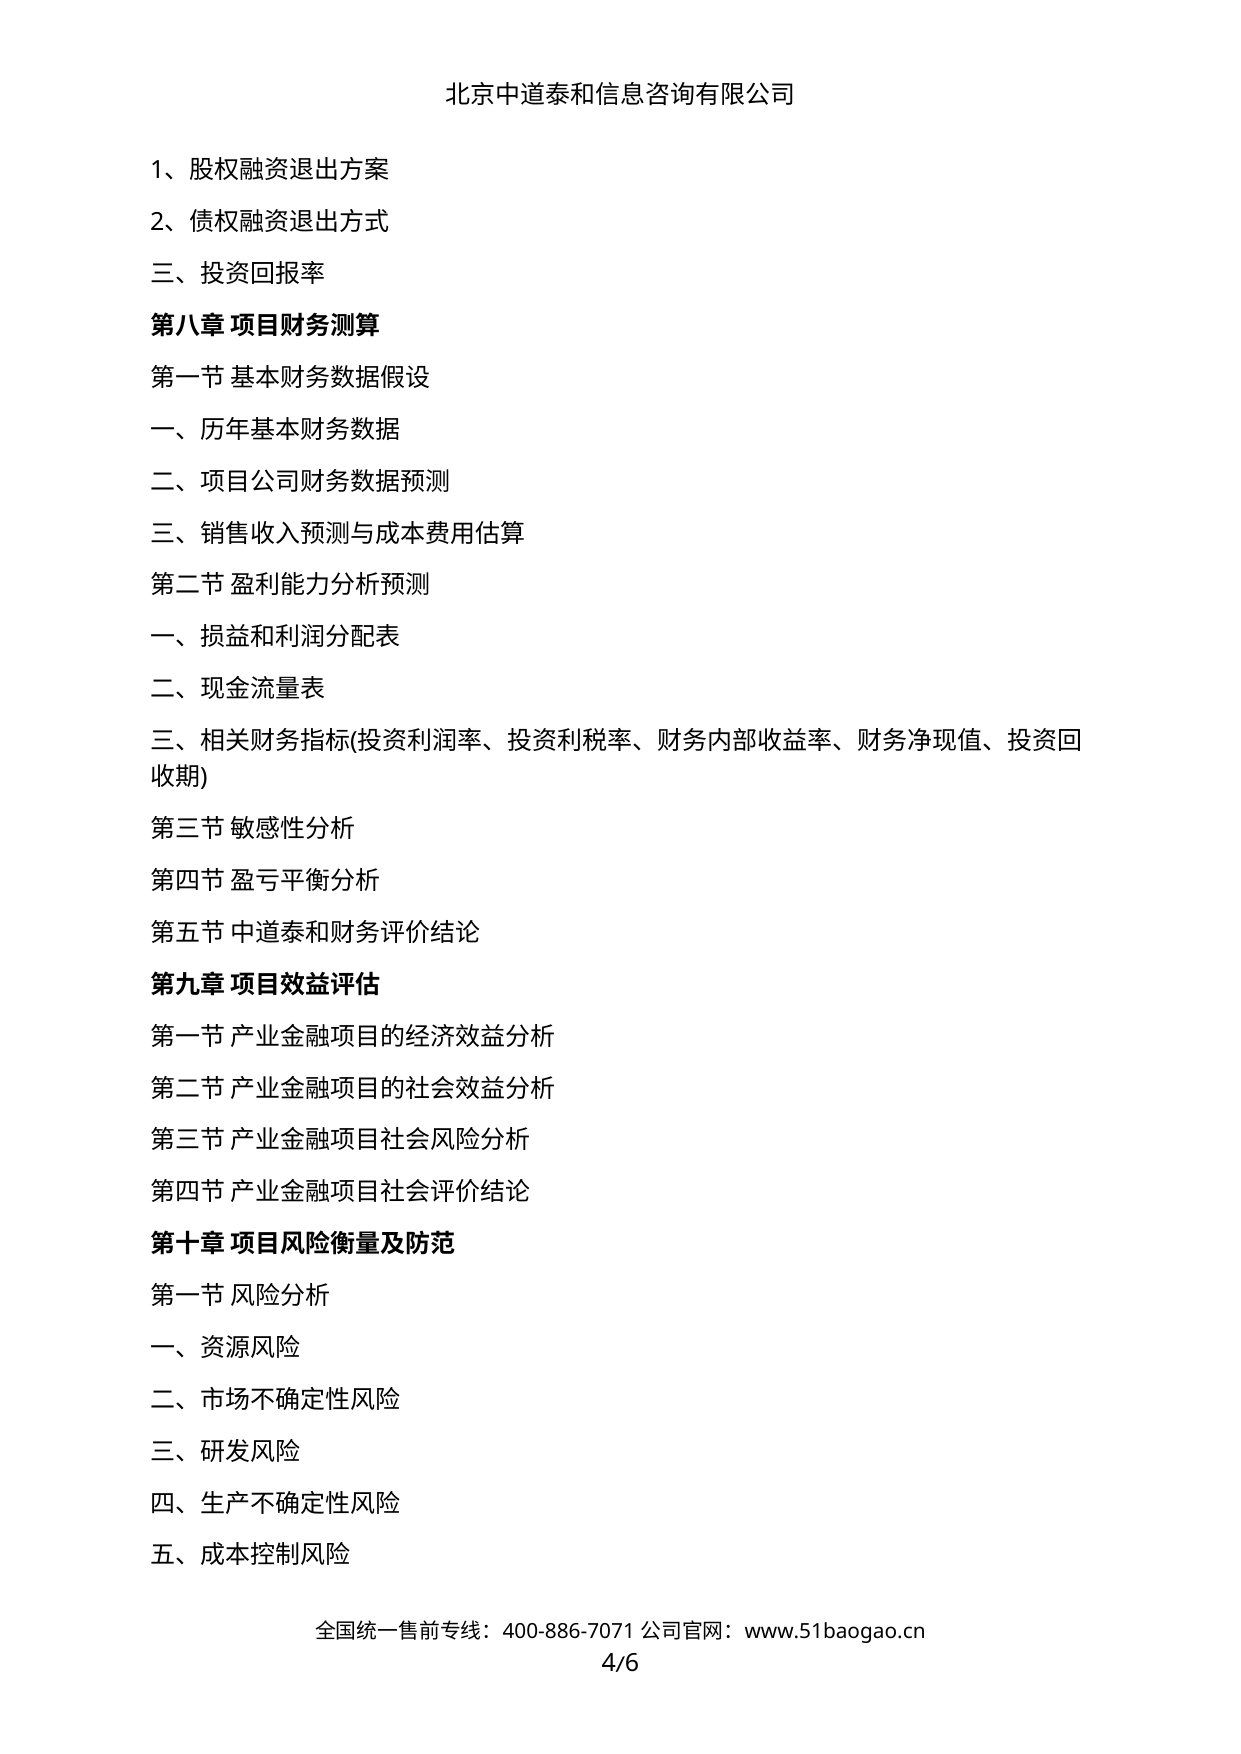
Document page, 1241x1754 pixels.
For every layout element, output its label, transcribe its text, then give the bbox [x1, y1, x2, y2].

text 第九章 项目效益评估 [150, 964, 1090, 1001]
text 五、成本控制风险 [150, 1535, 1090, 1571]
text 一、损益和利润分配表 [150, 617, 1090, 653]
text 三、研发风险 [150, 1431, 1090, 1467]
text 第一节 产业金融项目的经济效益分析 [150, 1016, 1090, 1052]
text 二、现金流量表 [150, 669, 1090, 705]
text 第二节 盈利能力分析预测 [150, 565, 1090, 601]
text 第四节 盈亏平衡分析 [150, 861, 1090, 897]
text 一、资源风险 [150, 1327, 1090, 1364]
text 1、股权融资退出方案 [150, 150, 1090, 186]
text 第四节 产业金融项目社会评价结论 [150, 1172, 1090, 1208]
text 三、投资回报率 [150, 254, 1090, 290]
text 第八章 项目财务测算 [150, 306, 1090, 342]
text 2、债权融资退出方式 [150, 202, 1090, 238]
text 第一节 基本财务数据假设 [150, 357, 1090, 394]
text 一、历年基本财务数据 [150, 409, 1090, 446]
text 第五节 中道泰和财务评价结论 [150, 912, 1090, 949]
text 三、相关财务指标(投资利润率、投资利税率、财务内部收益率、财务净现值、投资回收期) [150, 721, 1090, 793]
text 第二节 产业金融项目的社会效益分析 [150, 1068, 1090, 1104]
text 第三节 产业金融项目社会风险分析 [150, 1120, 1090, 1156]
text 第一节 风险分析 [150, 1276, 1090, 1312]
text 四、生产不确定性风险 [150, 1483, 1090, 1519]
text 二、市场不确定性风险 [150, 1379, 1090, 1416]
text 第十章 项目风险衡量及防范 [150, 1224, 1090, 1260]
text 第三节 敏感性分析 [150, 809, 1090, 845]
text 三、销售收入预测与成本费用估算 [150, 513, 1090, 549]
text 二、项目公司财务数据预测 [150, 461, 1090, 497]
